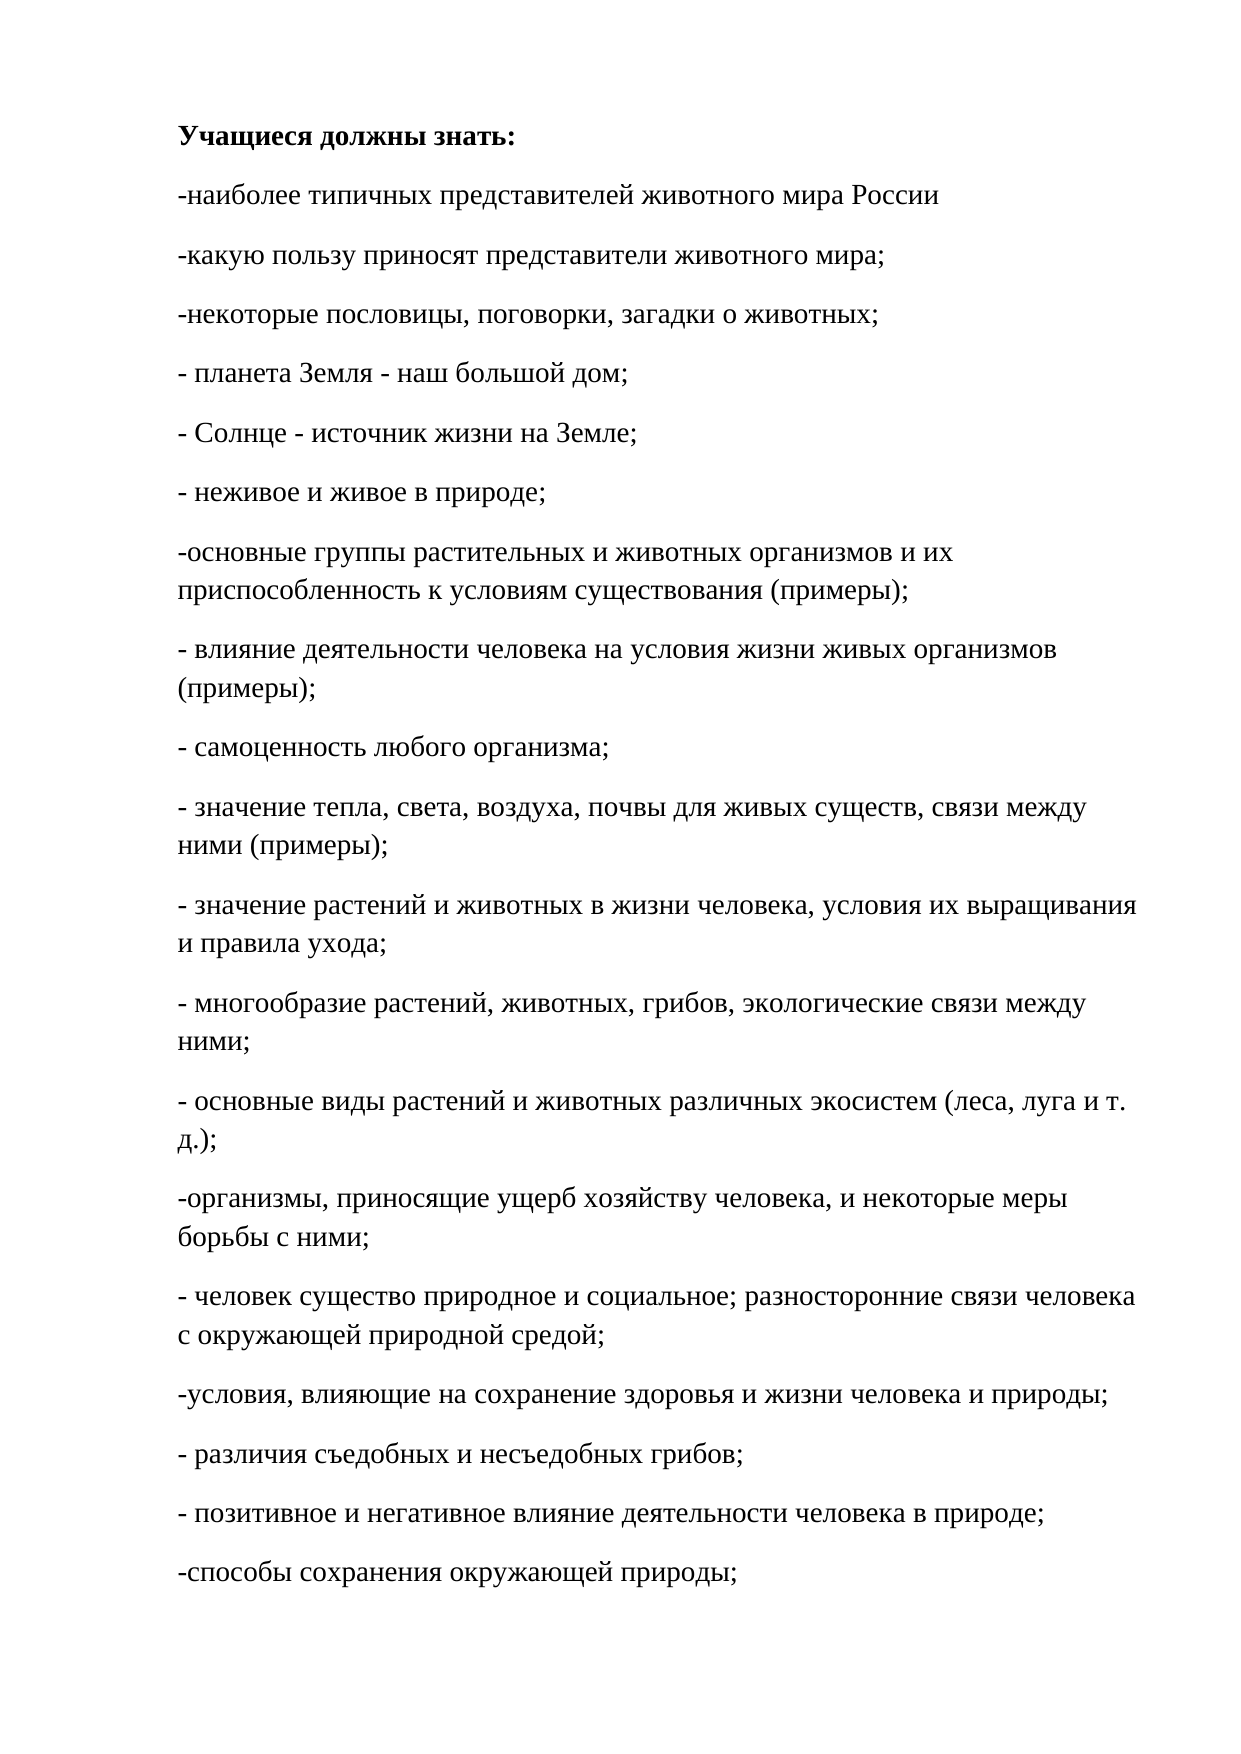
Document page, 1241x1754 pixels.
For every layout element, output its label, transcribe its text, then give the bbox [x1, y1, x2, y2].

text - Солнце - источник жизни на Земле; [177, 415, 1152, 448]
text -условия, влияющие на сохранение здоровья и жизни человека и природы; [177, 1376, 1152, 1410]
text -наиболее типичных представителей животного мира России [177, 177, 1152, 211]
text - влияние деятельности человека на условия жизни живых организмов (примеры); [177, 632, 1152, 704]
text - самоценность любого организма; [177, 729, 1152, 763]
text Учащиеся должны знать: [177, 118, 1152, 152]
text -способы сохранения окружающей природы; [177, 1554, 1152, 1588]
text -некоторые пословицы, поговорки, загадки о животных; [177, 296, 1152, 330]
text - человек существо природное и социальное; разносторонние связи человека с окружающей природной средой; [177, 1278, 1152, 1351]
text -организмы, приносящие ущерб хозяйству человека, и некоторые меры борьбы с ними; [177, 1181, 1152, 1253]
text -основные группы растительных и животных организмов и их приспособленность к условиям существования (примеры); [177, 534, 1152, 606]
text - позитивное и негативное влияние деятельности человека в природе; [177, 1495, 1152, 1529]
text - неживое и живое в природе; [177, 474, 1152, 508]
text - значение тепла, света, воздуха, почвы для живых существ, связи между ними (примеры); [177, 789, 1152, 861]
text -какую пользу приносят представители животного мира; [177, 237, 1152, 270]
text - значение растений и животных в жизни человека, условия их выращивания и правила ухода; [177, 887, 1152, 959]
text - основные виды растений и животных различных экосистем (леса, луга и т. д.); [177, 1083, 1152, 1155]
text - многообразие растений, животных, грибов, экологические связи между ними; [177, 985, 1152, 1057]
text - планета Земля - наш большой дом; [177, 356, 1152, 389]
text - различия съедобных и несъедобных грибов; [177, 1436, 1152, 1469]
